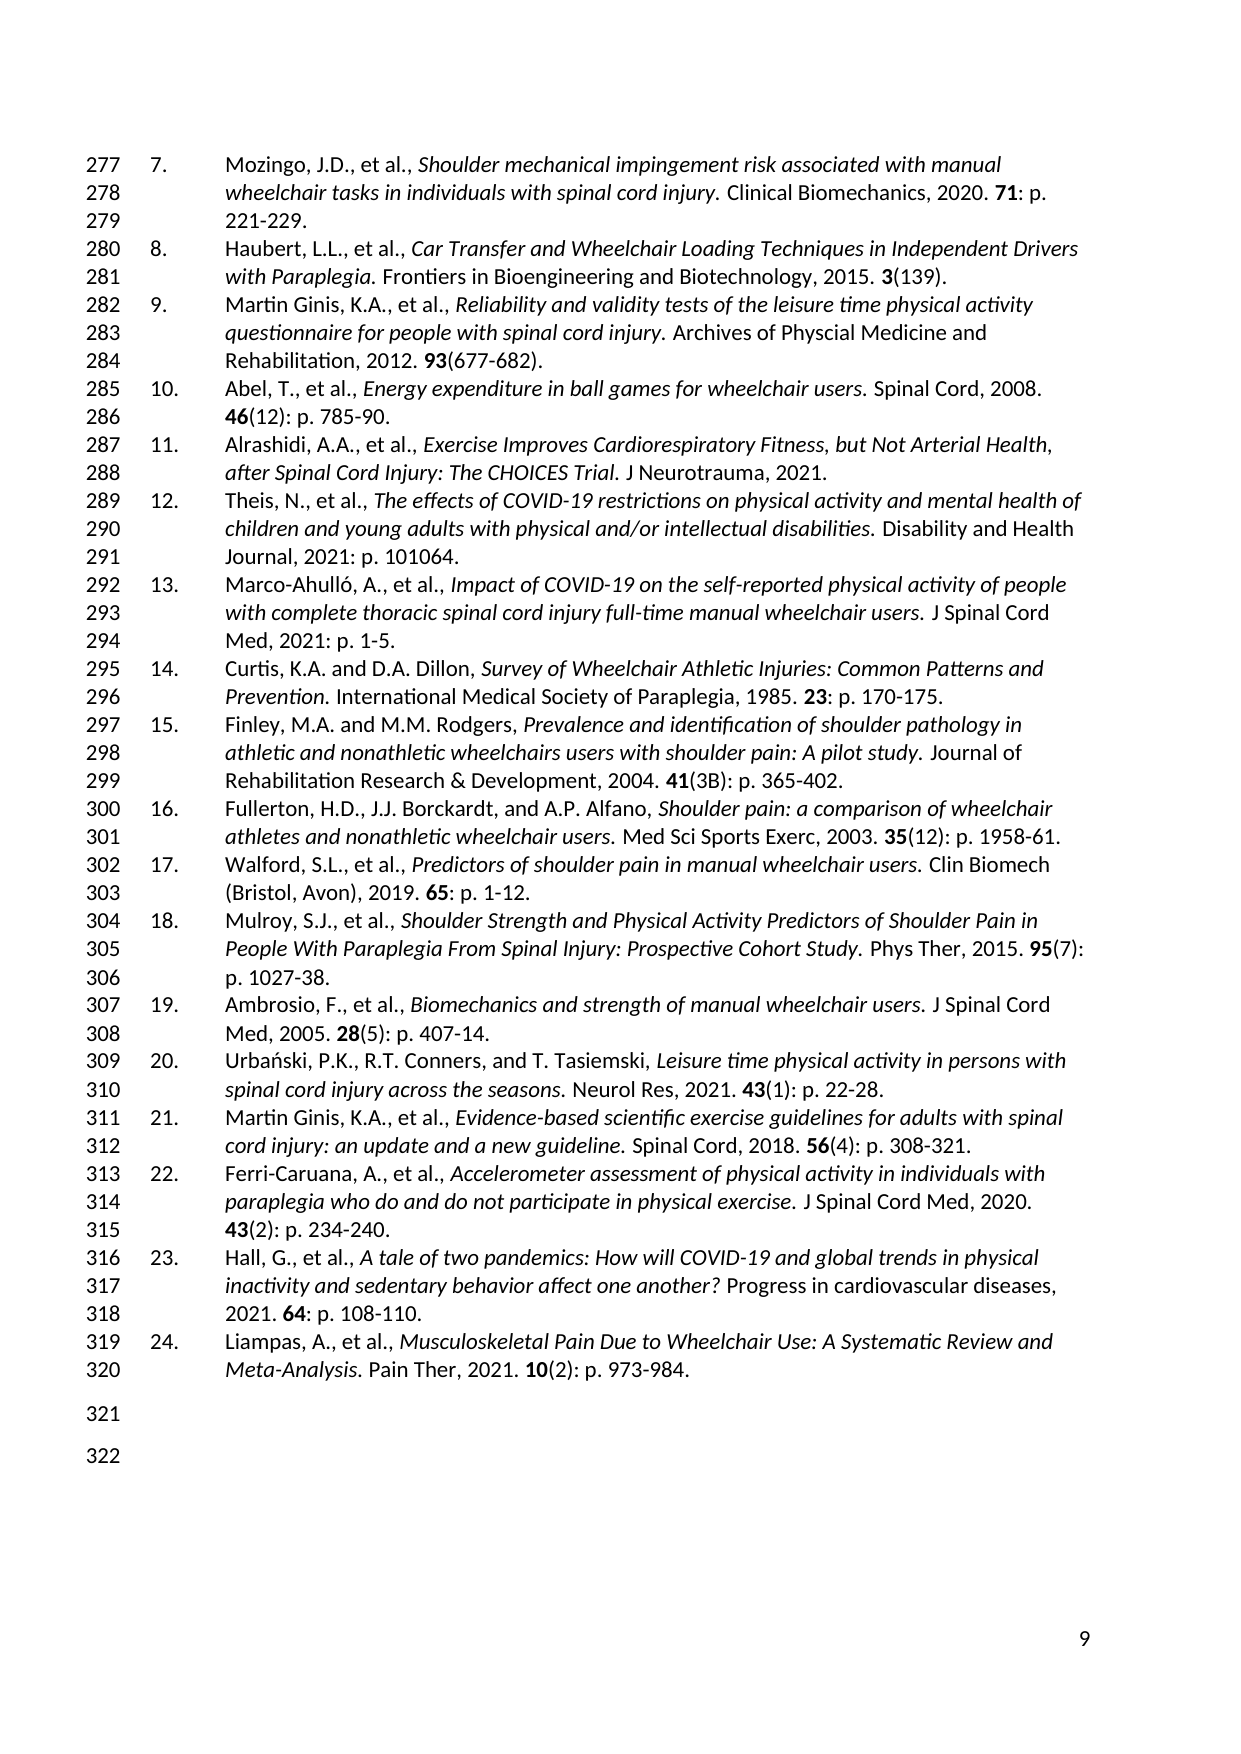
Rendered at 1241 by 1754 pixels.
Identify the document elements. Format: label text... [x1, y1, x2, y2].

text 15. Finley, M.A. and M.M. Rodgers, Prevalence and identification of shoulder pathology in athletic and nonathletic wheelchairs users with shoulder pain: A pilot study. Journal of Rehabilitation Research & Development, 2004. 41(3B): p. 365-402. [150, 710, 1090, 794]
text 18. Mulroy, S.J., et al., Shoulder Strength and Physical Activity Predictors of Shoulder Pain in People With Paraplegia From Spinal Injury: Prospective Cohort Study. Phys Ther, 2015. 95(7): p. 1027-38. [150, 907, 1090, 991]
text 19. Ambrosio, F., et al., Biomechanics and strength of manual wheelchair users. J Spinal Cord Med, 2005. 28(5): p. 407-14. [150, 991, 1090, 1047]
text 21. Martin Ginis, K.A., et al., Evidence-based scientific exercise guidelines for adults with spinal cord injury: an update and a new guideline. Spinal Cord, 2018. 56(4): p. 308-321. [150, 1103, 1090, 1159]
text 20. Urbański, P.K., R.T. Conners, and T. Tasiemski, Leisure time physical activity in persons with spinal cord injury across the seasons. Neurol Res, 2021. 43(1): p. 22-28. [150, 1047, 1090, 1103]
text 11. Alrashidi, A.A., et al., Exercise Improves Cardiorespiratory Fitness, but Not Arterial Health, after Spinal Cord Injury: The CHOICES Trial. J Neurotrauma, 2021. [150, 430, 1090, 486]
text 8. Haubert, L.L., et al., Car Transfer and Wheelchair Loading Techniques in Independent Drivers with Paraplegia. Frontiers in Bioengineering and Biotechnology, 2015. 3(139). [150, 234, 1090, 290]
text 17. Walford, S.L., et al., Predictors of shoulder pain in manual wheelchair users. Clin Biomech (Bristol, Avon), 2019. 65: p. 1-12. [150, 851, 1090, 907]
text 9. Martin Ginis, K.A., et al., Reliability and validity tests of the leisure time physical activity questionnaire for people with spinal cord injury. Archives of Physcial Medicine and Rehabilitation, 2012. 93(677-682). [150, 290, 1090, 374]
text 23. Hall, G., et al., A tale of two pandemics: How will COVID-19 and global trends in physical inactivity and sedentary behavior affect one another? Progress in cardiovascular diseases, 2021. 64: p. 108-110. [150, 1243, 1090, 1327]
text 16. Fullerton, H.D., J.J. Borckardt, and A.P. Alfano, Shoulder pain: a comparison of wheelchair athletes and nonathletic wheelchair users. Med Sci Sports Exerc, 2003. 35(12): p. 1958-61. [150, 794, 1090, 851]
text 22. Ferri-Caruana, A., et al., Accelerometer assessment of physical activity in individuals with paraplegia who do and do not participate in physical exercise. J Spinal Cord Med, 2020. 43(2): p. 234-240. [150, 1159, 1090, 1243]
text 13. Marco-Ahulló, A., et al., Impact of COVID-19 on the self-reported physical activity of people with complete thoracic spinal cord injury full-time manual wheelchair users. J Spinal Cord Med, 2021: p. 1-5. [150, 570, 1090, 654]
text 14. Curtis, K.A. and D.A. Dillon, Survey of Wheelchair Athletic Injuries: Common Patterns and Prevention. International Medical Society of Paraplegia, 1985. 23: p. 170-175. [150, 654, 1090, 710]
text 10. Abel, T., et al., Energy expenditure in ball games for wheelchair users. Spinal Cord, 2008. 46(12): p. 785-90. [150, 374, 1090, 430]
text 12. Theis, N., et al., The effects of COVID-19 restrictions on physical activity and mental health of children and young adults with physical and/or intellectual disabilities. Disability and Health Journal, 2021: p. 101064. [150, 486, 1090, 570]
text 24. Liampas, A., et al., Musculoskeletal Pain Due to Wheelchair Use: A Systematic Review and Meta-Analysis. Pain Ther, 2021. 10(2): p. 973-984. [150, 1327, 1090, 1383]
text 7. Mozingo, J.D., et al., Shoulder mechanical impingement risk associated with manual wheelchair tasks in individuals with spinal cord injury. Clinical Biomechanics, 2020. 71: p. 221-229. [150, 150, 1090, 234]
